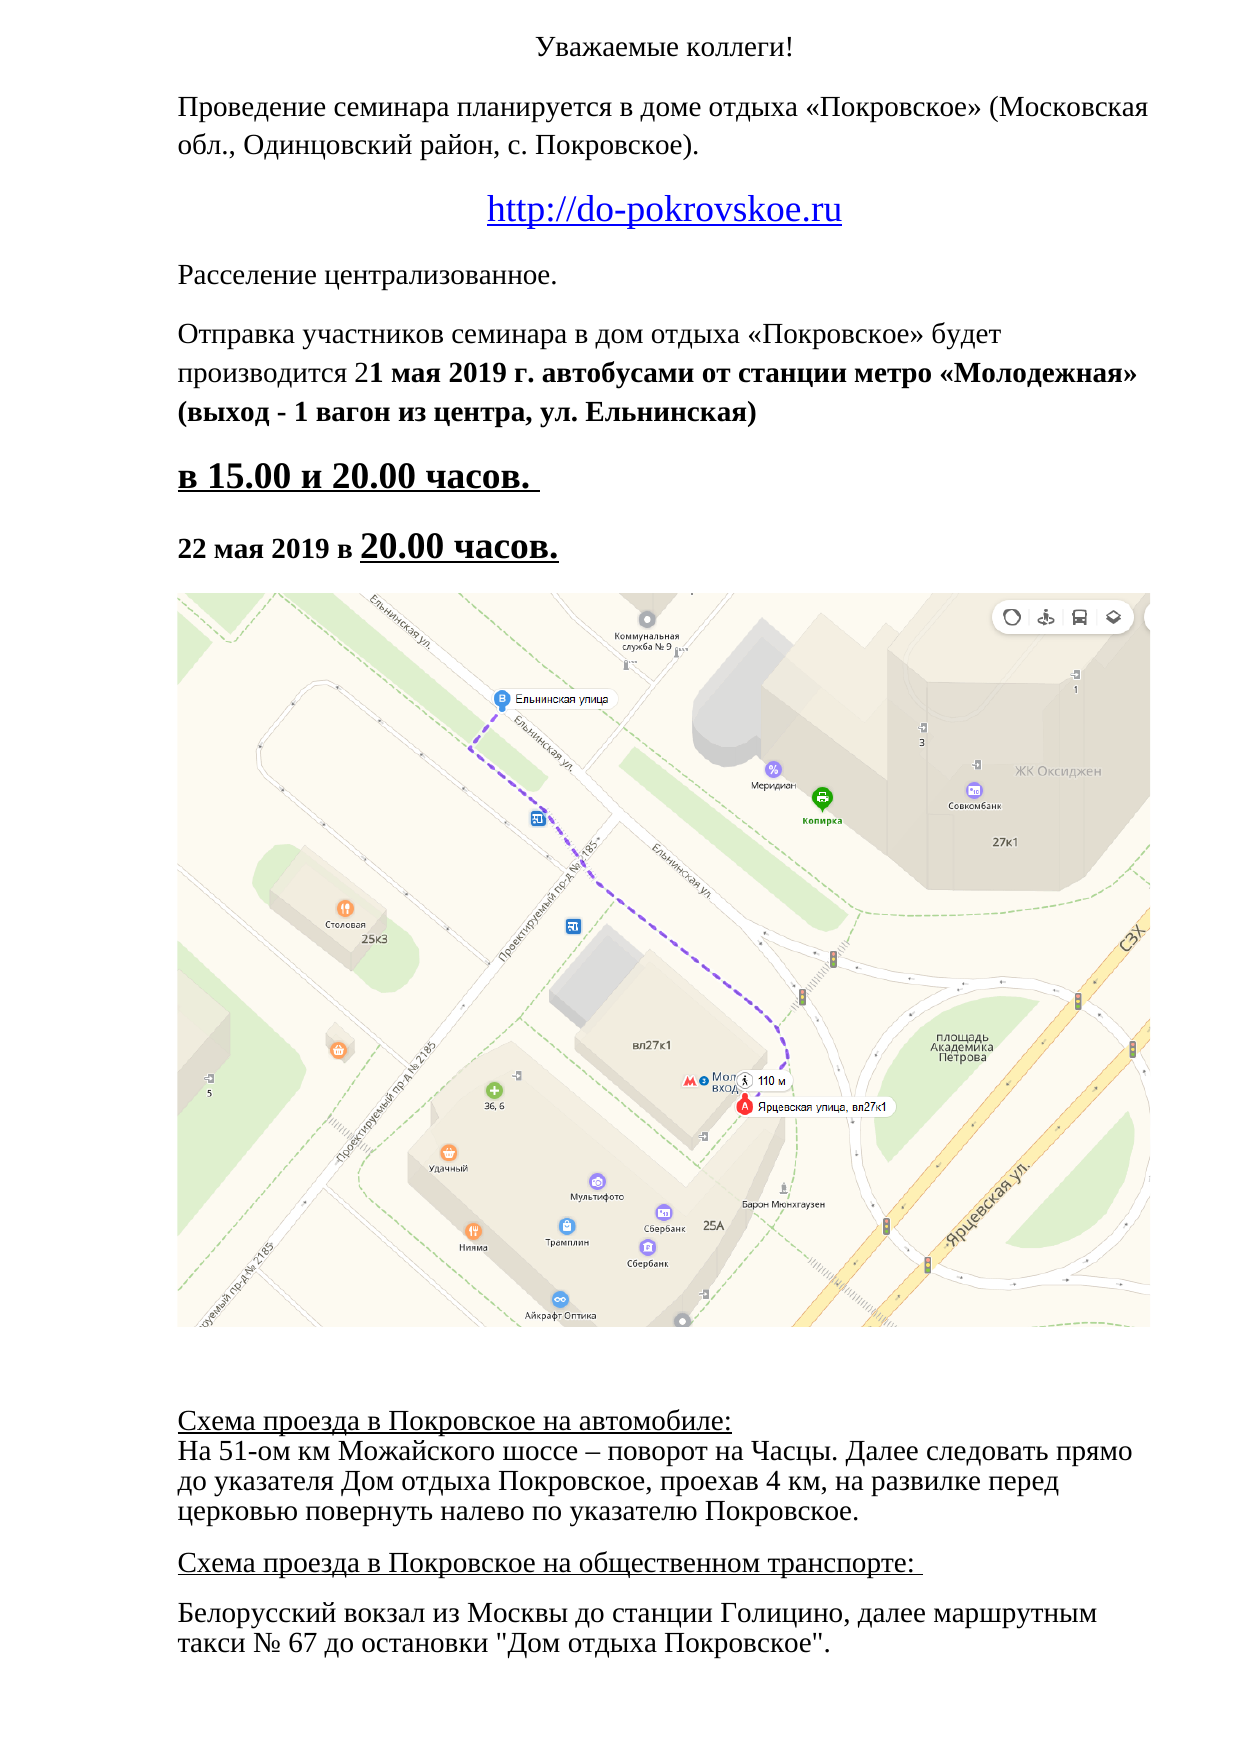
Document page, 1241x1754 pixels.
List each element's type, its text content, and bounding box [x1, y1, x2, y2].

text в 15.00 и 20.00 часов. [177, 453, 1152, 496]
text Схема проезда в Покровское на автомобиле: На 51-ом км Можайского шоссе – поворот на Часцы. Далее следовать прямо до указателя Дом отдыха Покровское, проехав 4 км, на развилке перед церковью повернуть налево по указателю Покровское. [177, 1406, 1152, 1527]
picture [177, 593, 1151, 1327]
text Расселение централизованное. [177, 257, 1152, 291]
text Отправка участников семинара в дом отдыха «Покровское» будет производится 21 мая 2019 г. автобусами от станции метро «Молодежная» (выход - 1 вагон из центра, ул. Ельнинская) [177, 317, 1152, 427]
text Белорусский вокзал из Москвы до станции Голицино, далее маршрутным такси № 67 до остановки "Дом отдыха Покровское". [177, 1599, 1152, 1659]
text http://do-pokrovskoe.ru [177, 187, 1152, 230]
text 22 мая 2019 в 20.00 часов. [177, 523, 1152, 567]
text Схема проезда в Покровское на общественном транспорте: [177, 1548, 1152, 1578]
text Уважаемые коллеги! [177, 29, 1152, 63]
text Проведение семинара планируется в доме отдыха «Покровское» (Московская обл., Одинцовский район, с. Покровское). [177, 89, 1152, 161]
